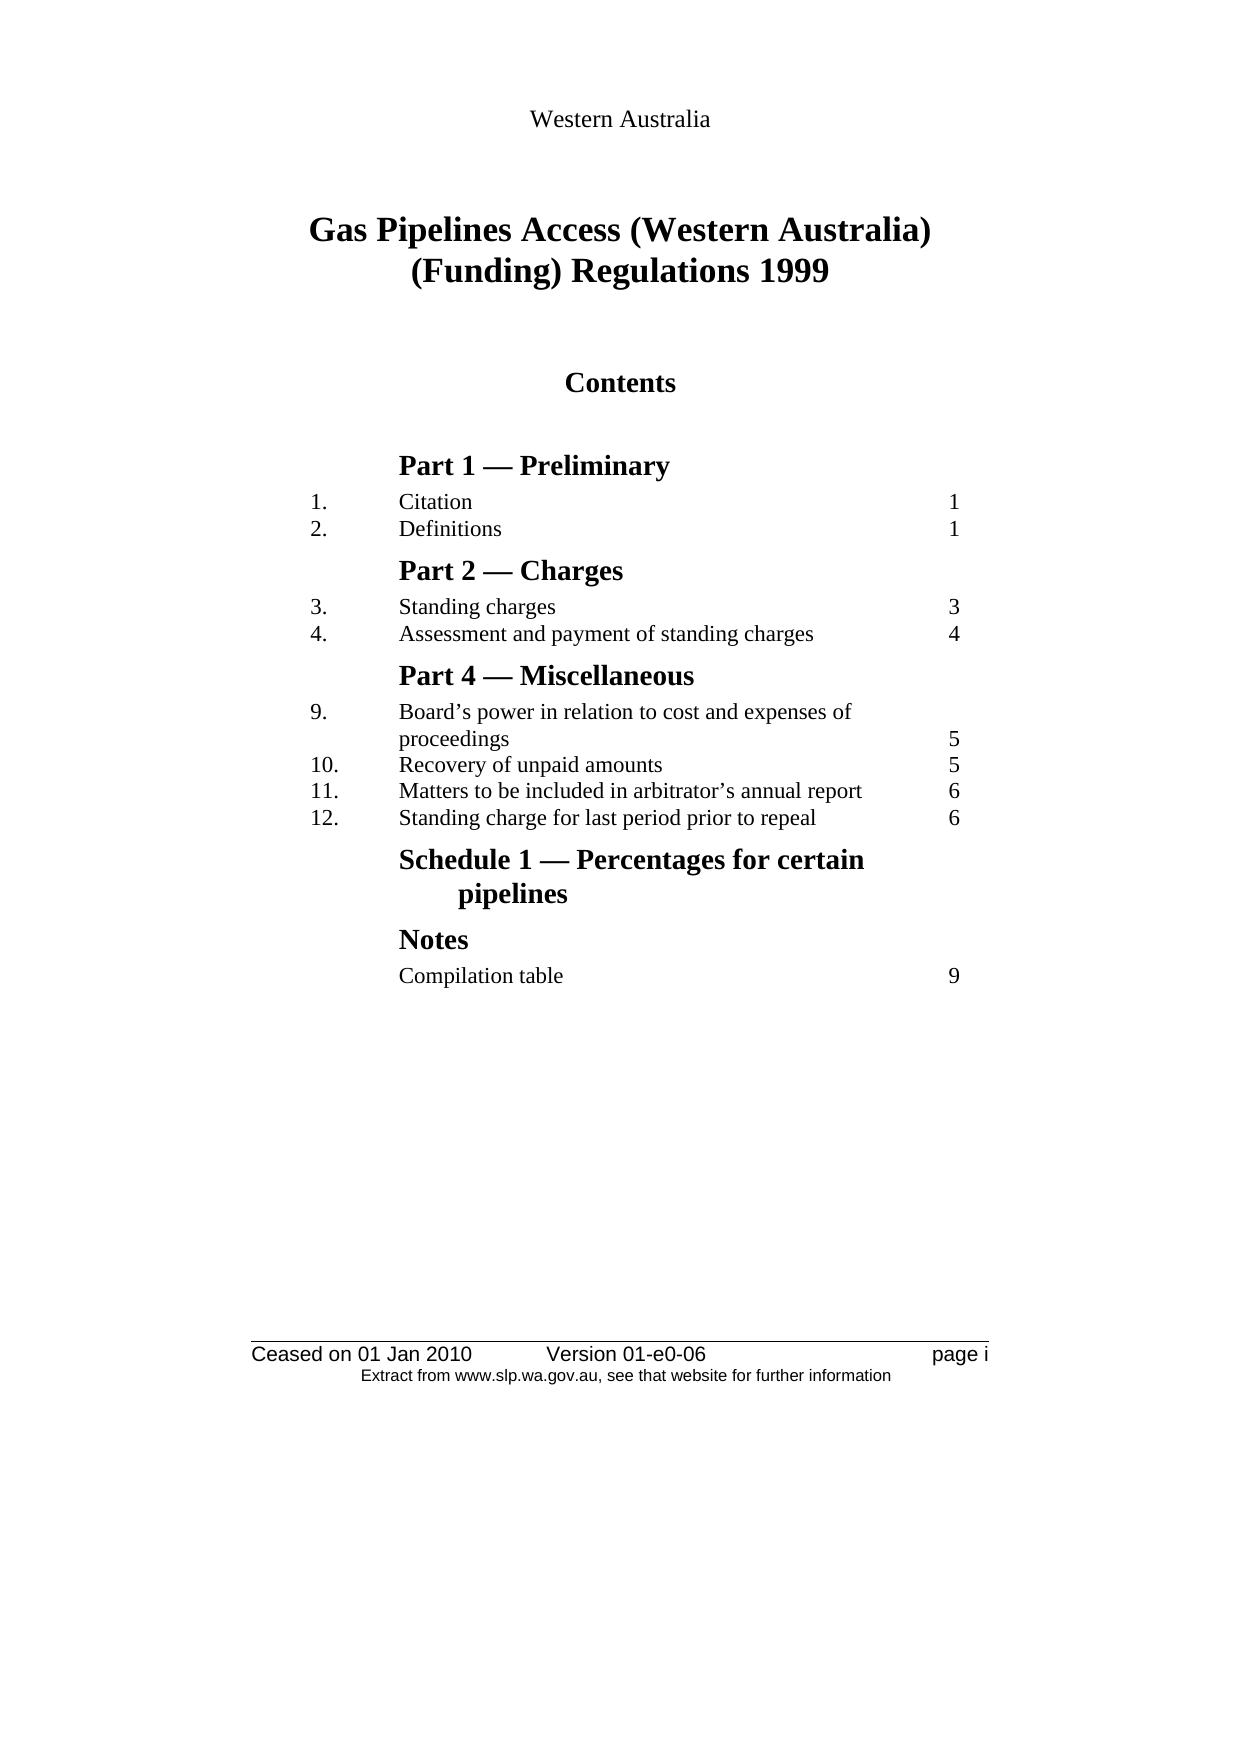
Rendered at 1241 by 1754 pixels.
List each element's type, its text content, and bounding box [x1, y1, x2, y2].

text 1. Citation 1 [310, 488, 871, 514]
text 3. Standing charges 3 [310, 593, 871, 619]
text Notes [399, 922, 871, 956]
text 4. Assessment and payment of standing charges 4 [310, 619, 871, 646]
text Compilation table 9 [310, 962, 871, 988]
text Part 2 — Charges [399, 553, 871, 587]
text 10. Recovery of unpaid amounts 5 [310, 751, 871, 777]
text 2. Definitions 1 [310, 514, 871, 541]
text Gas Pipelines Access (Western Australia) (Funding) Regulations 1999 [251, 208, 989, 290]
text Part 4 — Miscellaneous [399, 658, 871, 692]
text 11. Matters to be included in arbitrator’s annual report 6 [310, 777, 871, 804]
text Contents [491, 365, 749, 398]
text Western Australia [251, 104, 989, 133]
text Schedule 1 — Percentages for certain pipelines [399, 842, 871, 909]
text 9. Board’s power in relation to cost and expenses of proceedings 5 [310, 698, 871, 751]
text 12. Standing charge for last period prior to repeal 6 [310, 804, 871, 830]
text Part 1 — Preliminary [399, 448, 871, 482]
